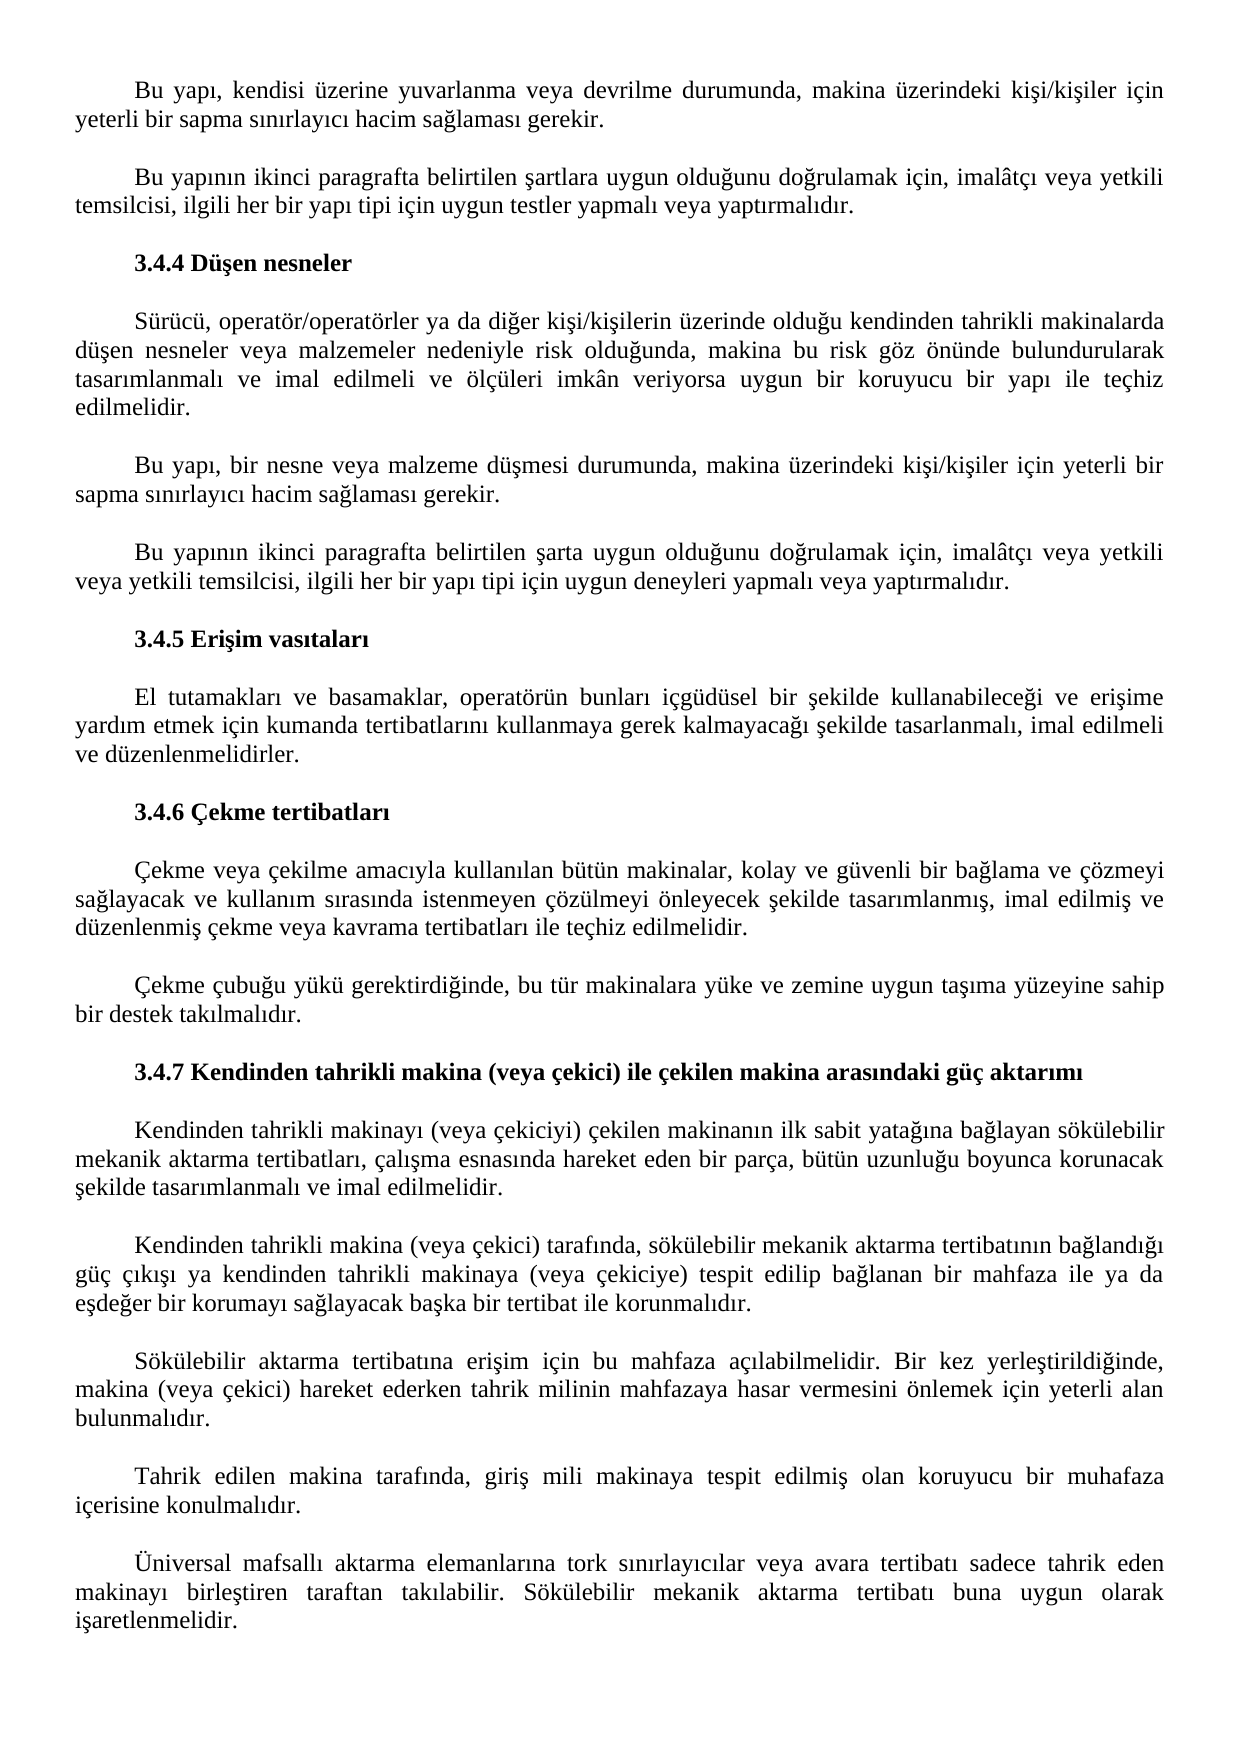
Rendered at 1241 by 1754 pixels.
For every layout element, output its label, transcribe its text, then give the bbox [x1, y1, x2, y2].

text Kendinden tahrikli makinayı (veya çekiciyi) çekilen makinanın ilk sabit yatağına bağlayan sökülebilir mekanik aktarma tertibatları, çalışma esnasında hareket eden bir parça, bütün uzunluğu boyunca korunacak şekilde tasarımlanmalı ve imal edilmelidir. [75, 1115, 1165, 1201]
text 3.4.4 Düşen nesneler [75, 248, 1165, 277]
text Çekme çubuğu yükü gerektirdiğinde, bu tür makinalara yüke ve zemine uygun taşıma yüzeyine sahip bir destek takılmalıdır. [75, 970, 1165, 1028]
text 3.4.6 Çekme tertibatları [75, 797, 1165, 826]
text 3.4.5 Erişim vasıtaları [75, 624, 1165, 652]
text Kendinden tahrikli makina (veya çekici) tarafında, sökülebilir mekanik aktarma tertibatının bağlandığı güç çıkışı ya kendinden tahrikli makinaya (veya çekiciye) tespit edilip bağlanan bir mahfaza ile ya da eşdeğer bir korumayı sağlayacak başka bir tertibat ile korunmalıdır. [75, 1230, 1165, 1317]
text Bu yapı, bir nesne veya malzeme düşmesi durumunda, makina üzerindeki kişi/kişiler için yeterli bir sapma sınırlayıcı hacim sağlaması gerekir. [75, 450, 1165, 508]
text El tutamakları ve basamaklar, operatörün bunları içgüdüsel bir şekilde kullanabileceği ve erişime yardım etmek için kumanda tertibatlarını kullanmaya gerek kalmayacağı şekilde tasarlanmalı, imal edilmeli ve düzenlenmelidirler. [75, 682, 1165, 768]
text Tahrik edilen makina tarafında, giriş mili makinaya tespit edilmiş olan koruyucu bir muhafaza içerisine konulmalıdır. [75, 1461, 1165, 1519]
text Bu yapı, kendisi üzerine yuvarlanma veya devrilme durumunda, makina üzerindeki kişi/kişiler için yeterli bir sapma sınırlayıcı hacim sağlaması gerekir. [75, 75, 1165, 132]
text Çekme veya çekilme amacıyla kullanılan bütün makinalar, kolay ve güvenli bir bağlama ve çözmeyi sağlayacak ve kullanım sırasında istenmeyen çözülmeyi önleyecek şekilde tasarımlanmış, imal edilmiş ve düzenlenmiş çekme veya kavrama tertibatları ile teçhiz edilmelidir. [75, 855, 1165, 941]
text Sürücü, operatör/operatörler ya da diğer kişi/kişilerin üzerinde olduğu kendinden tahrikli makinalarda düşen nesneler veya malzemeler nedeniyle risk olduğunda, makina bu risk göz önünde bulundurularak tasarımlanmalı ve imal edilmeli ve ölçüleri imkân veriyorsa uygun bir koruyucu bir yapı ile teçhiz edilmelidir. [75, 306, 1165, 421]
text Bu yapının ikinci paragrafta belirtilen şartlara uygun olduğunu doğrulamak için, imalâtçı veya yetkili temsilcisi, ilgili her bir yapı tipi için uygun testler yapmalı veya yaptırmalıdır. [75, 162, 1165, 219]
text Üniversal mafsallı aktarma elemanlarına tork sınırlayıcılar veya avara tertibatı sadece tahrik eden makinayı birleştiren taraftan takılabilir. Sökülebilir mekanik aktarma tertibatı buna uygun olarak işaretlenmelidir. [75, 1548, 1165, 1634]
text 3.4.7 Kendinden tahrikli makina (veya çekici) ile çekilen makina arasındaki güç aktarımı [75, 1057, 1165, 1086]
text Sökülebilir aktarma tertibatına erişim için bu mahfaza açılabilmelidir. Bir kez yerleştirildiğinde, makina (veya çekici) hareket ederken tahrik milinin mahfazaya hasar vermesini önlemek için yeterli alan bulunmalıdır. [75, 1346, 1165, 1432]
text Bu yapının ikinci paragrafta belirtilen şarta uygun olduğunu doğrulamak için, imalâtçı veya yetkili veya yetkili temsilcisi, ilgili her bir yapı tipi için uygun deneyleri yapmalı veya yaptırmalıdır. [75, 537, 1165, 594]
